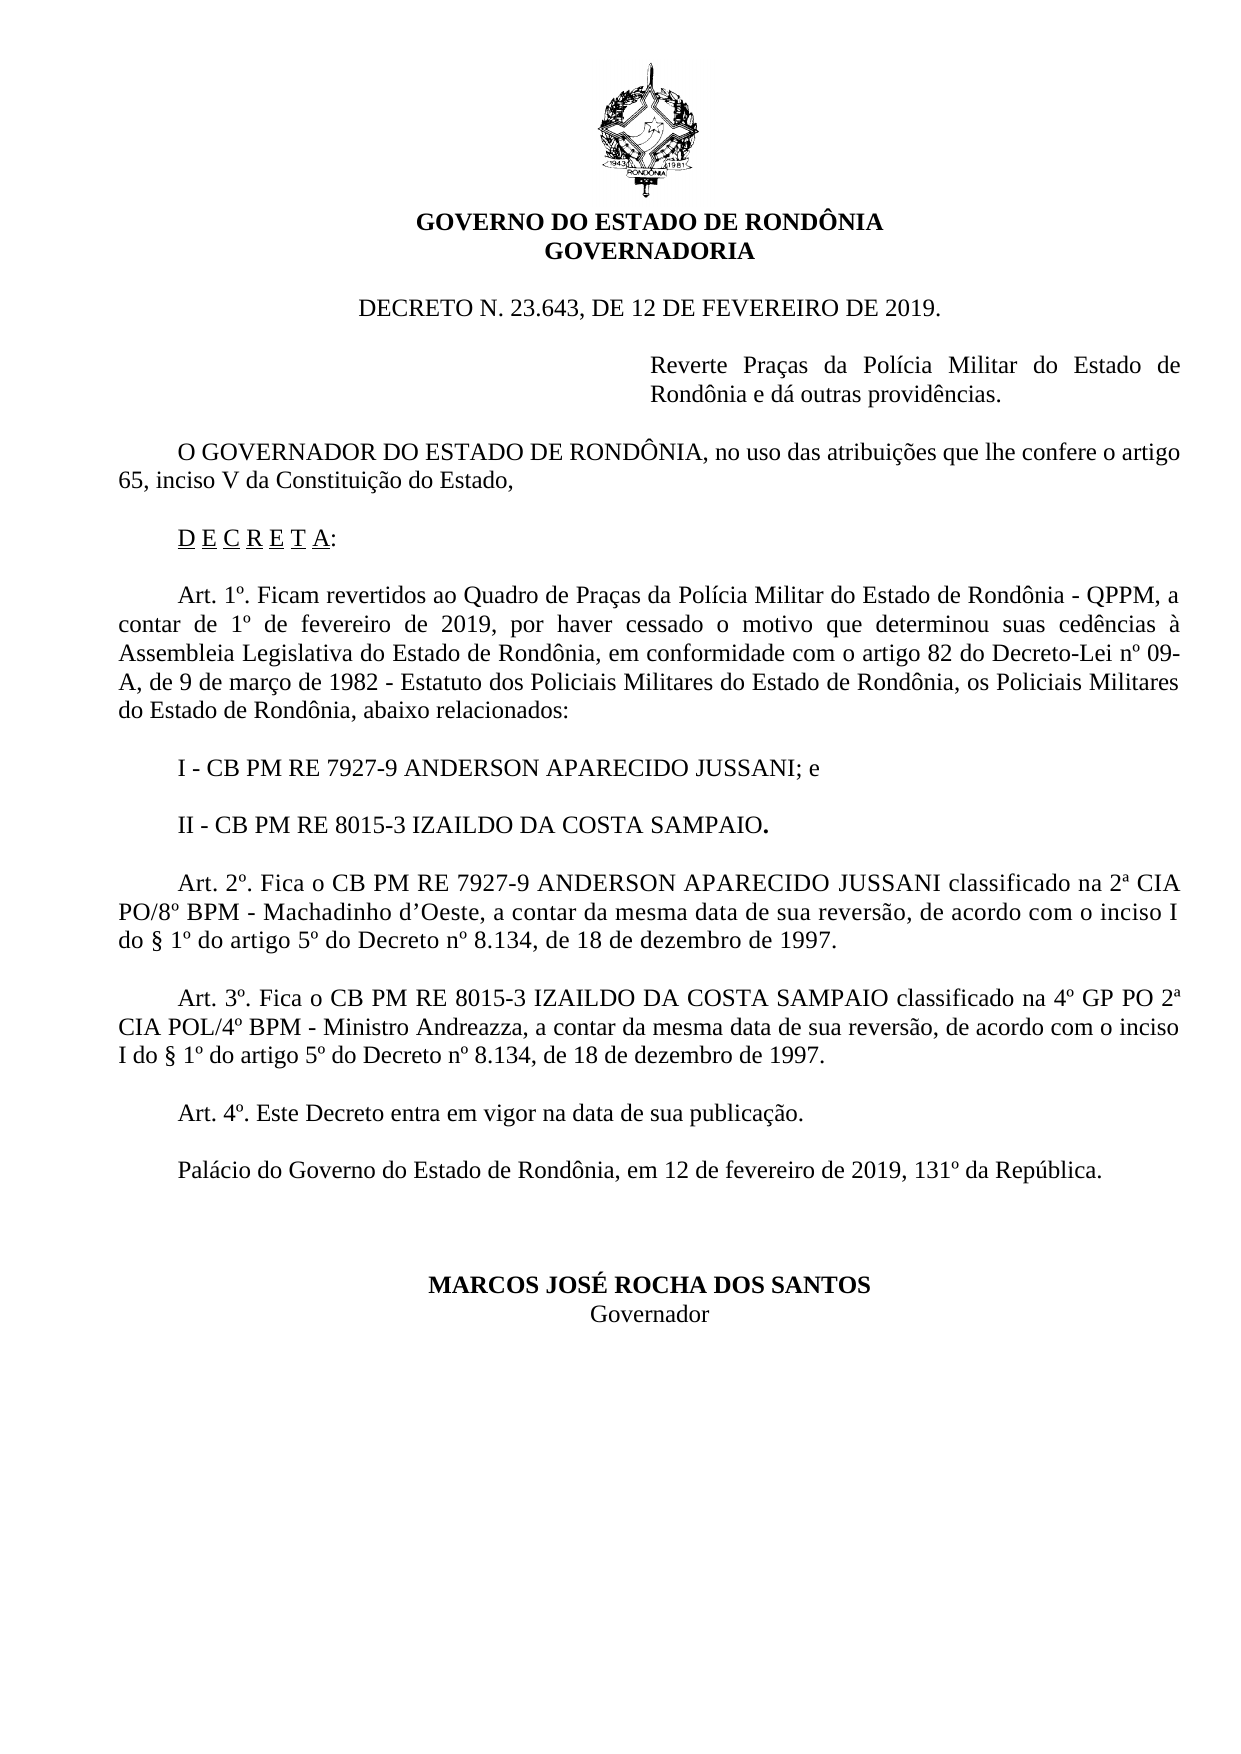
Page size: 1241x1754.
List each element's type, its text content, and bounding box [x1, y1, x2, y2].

text Art. 2º. Fica o CB PM RE 7927-9 ANDERSON APARECIDO JUSSANI classificado na 2ª CIA PO/8º BPM - Machadinho d’Oeste, a contar da mesma data de sua reversão, de acordo com o inciso I do § 1º do artigo 5º do Decreto nº 8.134, de 18 de dezembro de 1997. [118, 868, 1181, 954]
text I - CB PM RE 7927-9 ANDERSON APARECIDO JUSSANI; e [118, 753, 1181, 782]
text Governador [118, 1299, 1181, 1328]
text D E C R E T A: [118, 523, 1181, 552]
text O GOVERNADOR DO ESTADO DE RONDÔNIA, no uso das atribuições que lhe confere o artigo 65, inciso V da Constituição do Estado, [118, 437, 1181, 494]
text Reverte Praças da Polícia Militar do Estado de Rondônia e dá outras providências. [650, 351, 1181, 408]
text Palácio do Governo do Estado de Rondônia, em 12 de fevereiro de 2019, 131º da República. [118, 1156, 1181, 1184]
text MARCOS JOSÉ ROCHA DOS SANTOS [118, 1271, 1181, 1299]
text II - CB PM RE 8015-3 IZAILDO DA COSTA SAMPAIO. [118, 811, 1181, 839]
text Art. 3º. Fica o CB PM RE 8015-3 IZAILDO DA COSTA SAMPAIO classificado na 4º GP PO 2ª CIA POL/4º BPM - Ministro Andreazza, a contar da mesma data de sua reversão, de acordo com o inciso I do § 1º do artigo 5º do Decreto nº 8.134, de 18 de dezembro de 1997. [118, 983, 1181, 1069]
text DECRETO N. 23.643, DE 12 DE FEVEREIRO DE 2019. [118, 293, 1181, 322]
text Art. 1º. Ficam revertidos ao Quadro de Praças da Polícia Militar do Estado de Rondônia - QPPM, a contar de 1º de fevereiro de 2019, por haver cessado o motivo que determinou suas cedências à Assembleia Legislativa do Estado de Rondônia, em conformidade com o artigo 82 do Decreto-Lei nº 09-A, de 9 de março de 1982 - Estatuto dos Policiais Militares do Estado de Rondônia, os Policiais Militares do Estado de Rondônia, abaixo relacionados: [118, 581, 1181, 724]
text Art. 4º. Este Decreto entra em vigor na data de sua publicação. [118, 1098, 1181, 1127]
